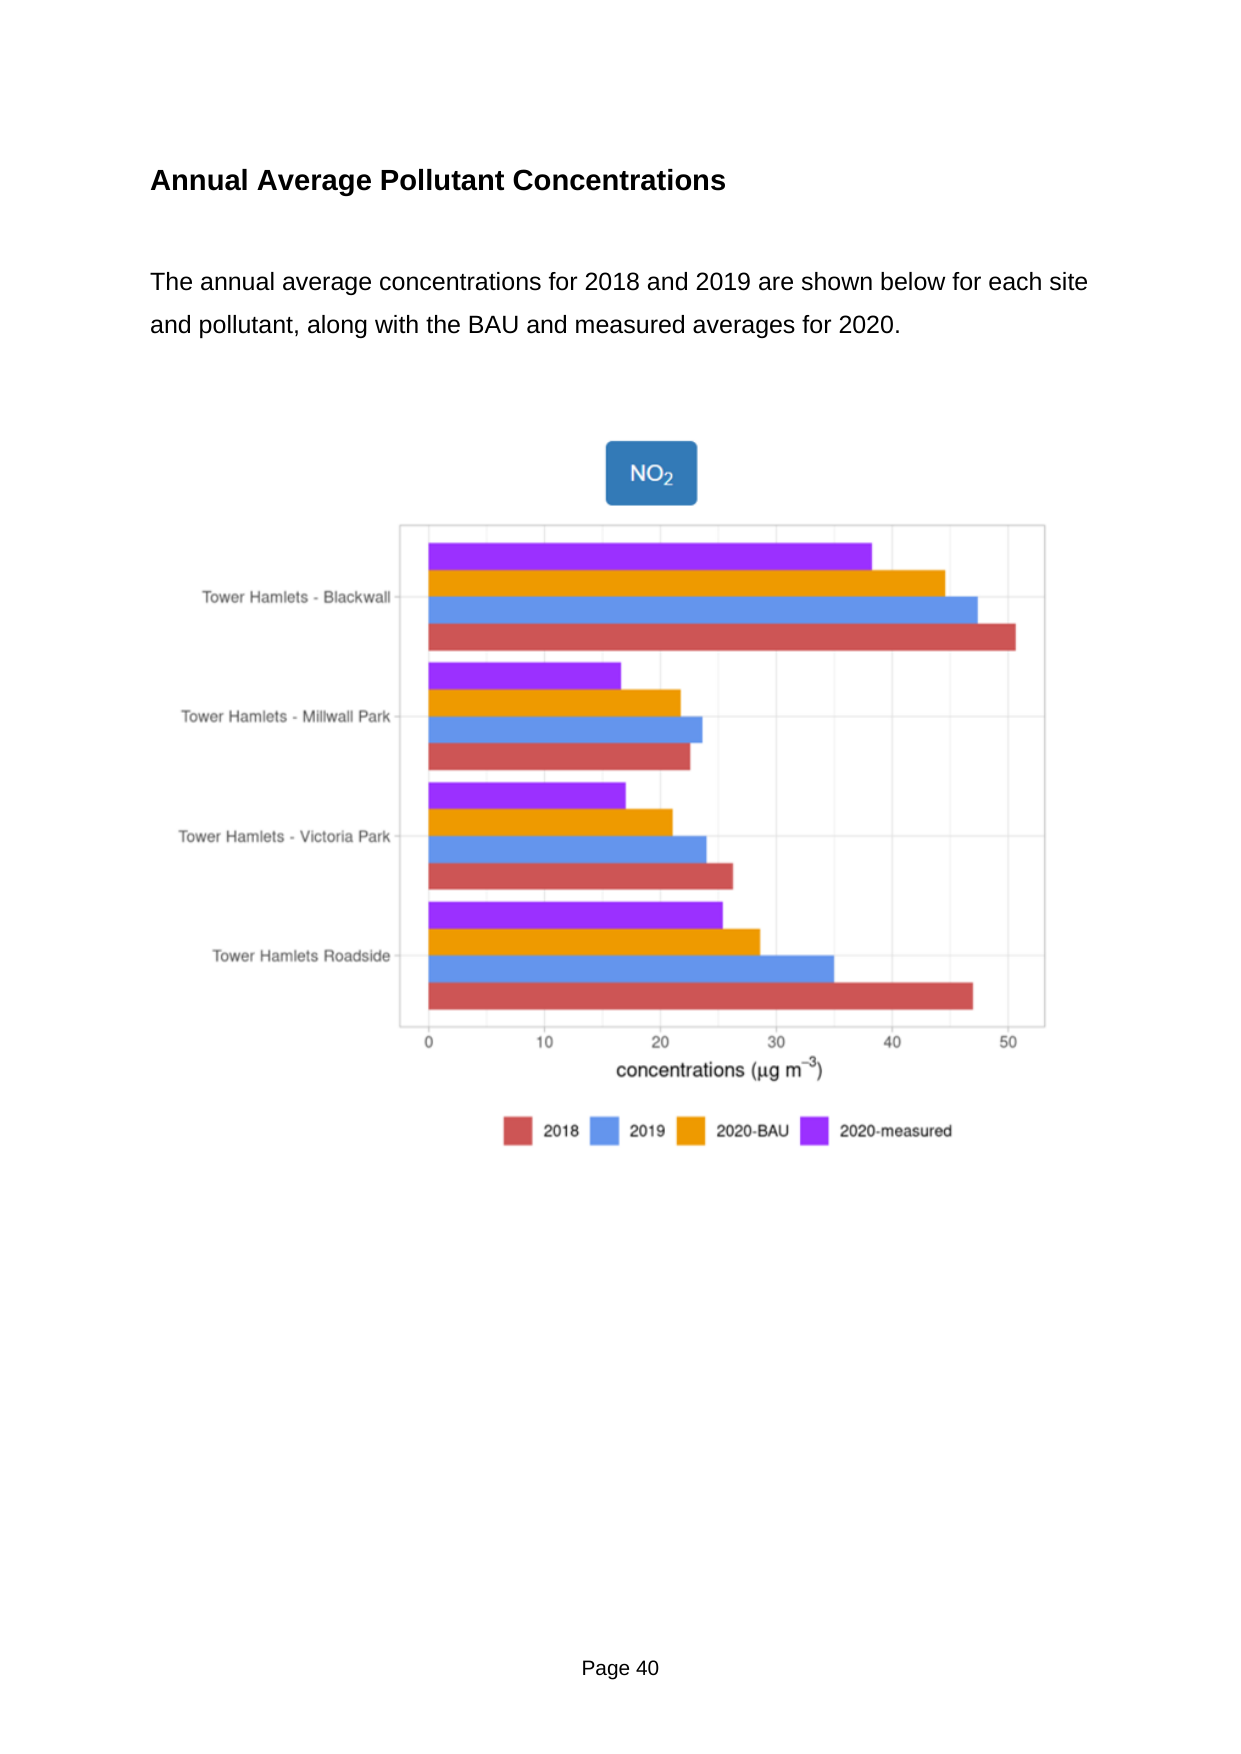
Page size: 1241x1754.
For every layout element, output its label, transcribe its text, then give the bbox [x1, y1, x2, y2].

subtitle Annual Average Pollutant Concentrations [150, 162, 1090, 196]
text The annual average concentrations for 2018 and 2019 are shown below for each site and pollutant, along with the BAU and measured averages for 2020. [150, 267, 1090, 338]
picture [162, 406, 1079, 1179]
